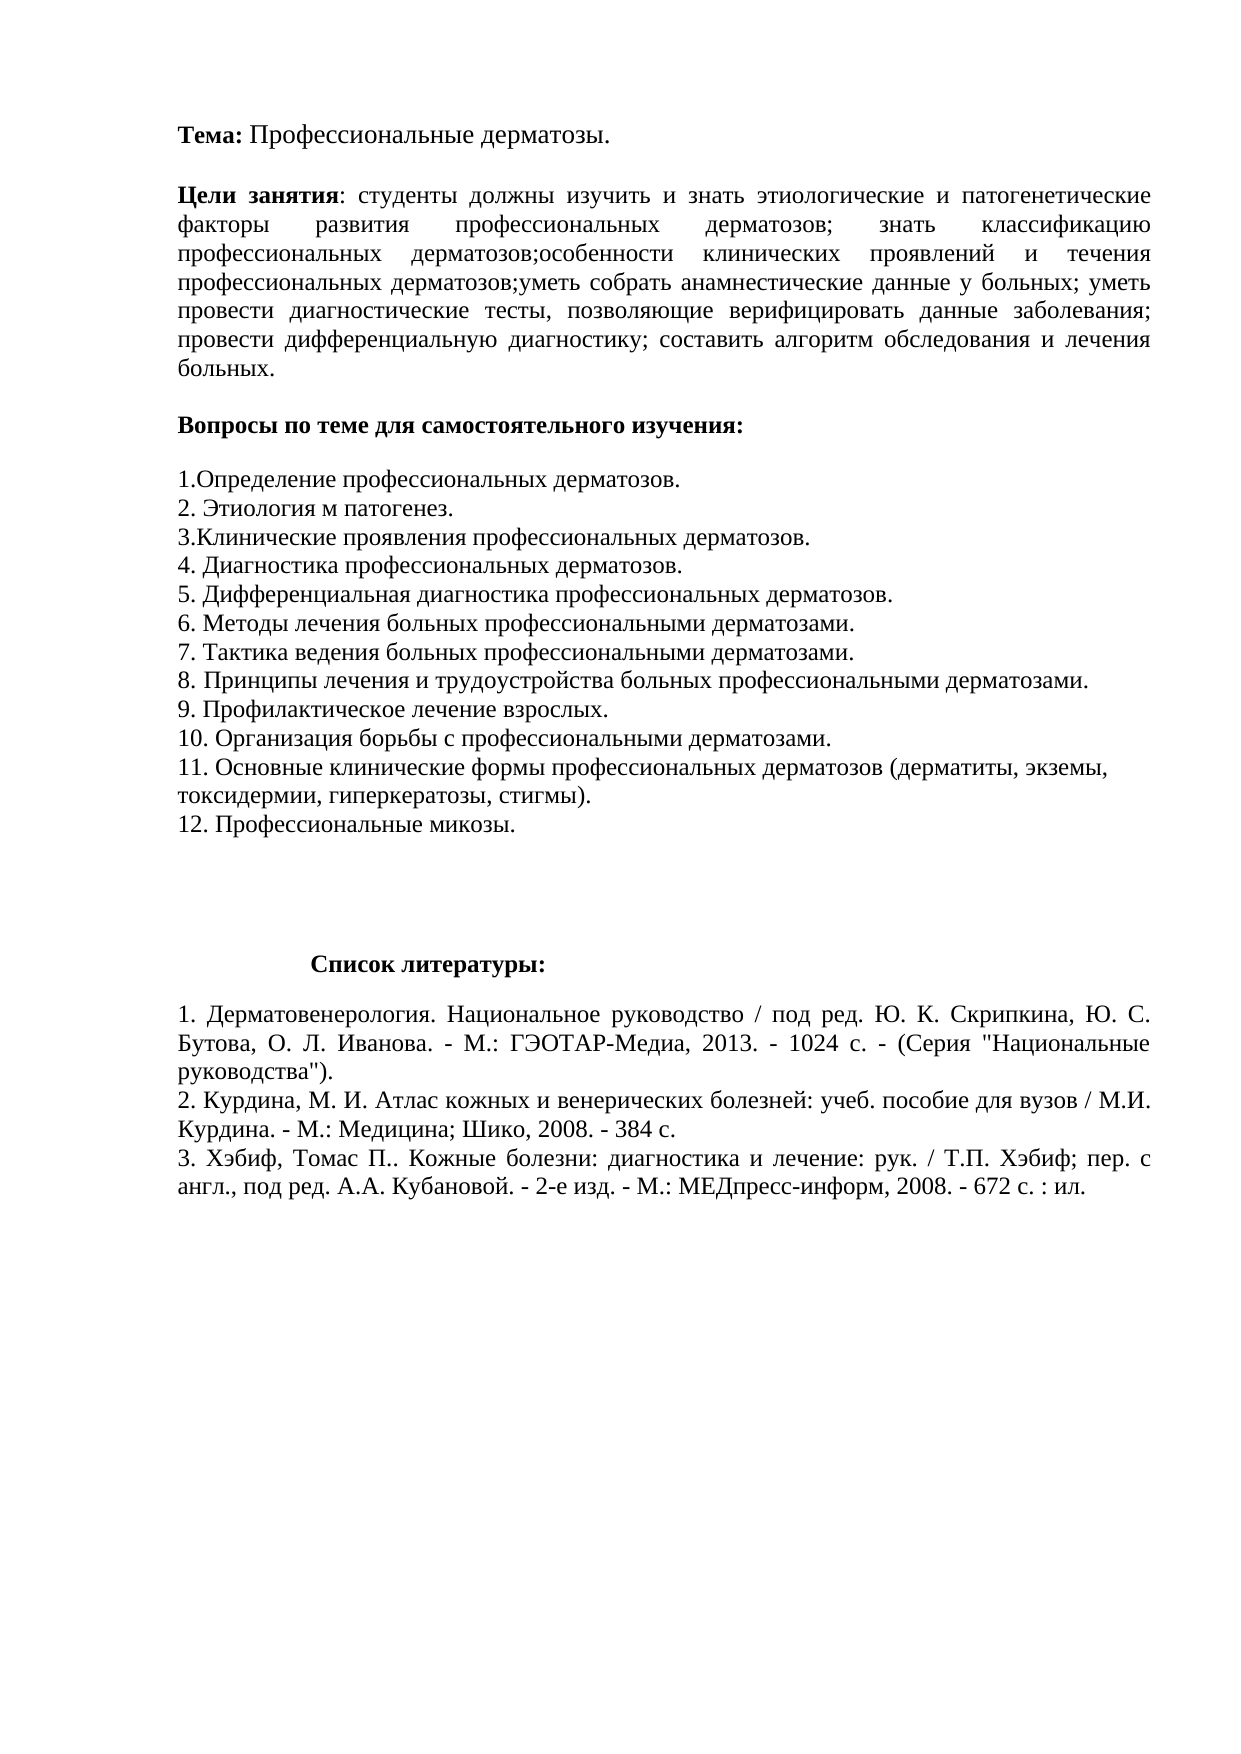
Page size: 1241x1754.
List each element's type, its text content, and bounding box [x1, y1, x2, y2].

text 3.Клинические проявления профессиональных дерматозов. [177, 522, 1152, 551]
text 1. Дерматовенерология. Национальное руководство / под ред. Ю. К. Скрипкина, Ю. С. Бутова, О. Л. Иванова. - М.: ГЭОТАР-Медиа, 2013. - 1024 с. - (Серия "Национальные руководства"). [177, 999, 1152, 1085]
text 3. Хэбиф, Томас П.. Кожные болезни: диагностика и лечение: рук. / Т.П. Хэбиф; пер. с англ., под ред. А.А. Кубановой. - 2-е изд. - М.: МЕДпресс-информ, 2008. - 672 с. : ил. [177, 1143, 1152, 1200]
text 1.Определение профессиональных дерматозов. [177, 464, 1152, 493]
text Список литературы: [251, 949, 1152, 978]
text 10. Организация борьбы с профессиональными дерматозами. [177, 723, 1152, 752]
text 6. Методы лечения больных профессиональными дерматозами. [177, 608, 1152, 637]
text 11. Основные клинические формы профессиональных дерматозов (дерматиты, экземы, токсидермии, гиперкератозы, стигмы). [177, 752, 1152, 809]
text 5. Дифференциальная диагностика профессиональных дерматозов. [177, 579, 1152, 608]
text Вопросы по теме для самостоятельного изучения: [177, 410, 1152, 439]
text 2. Курдина, М. И. Атлас кожных и венерических болезней: учеб. пособие для вузов / М.И. Курдина. - М.: Медицина; Шико, 2008. - 384 с. [177, 1085, 1152, 1143]
text Цели занятия: студенты должны изучить и знать этиологические и патогенетические факторы развития профессиональных дерматозов; знать классификацию профессиональных дерматозов;особенности клинических проявлений и течения профессиональных дерматозов;уметь собрать анамнестические данные у больных; уметь провести диагностические тесты, позволяющие верифицировать данные заболевания; провести дифференциальную диагностику; составить алгоритм обследования и лечения больных. [177, 180, 1152, 382]
text 8. Принципы лечения и трудоустройства больных профессиональными дерматозами. [177, 666, 1152, 694]
text 7. Тактика ведения больных профессиональными дерматозами. [177, 637, 1152, 666]
text 12. Профессиональные микозы. [177, 809, 1152, 838]
text Тема: Профессиональные дерматозы. [177, 118, 1152, 149]
text 2. Этиология м патогенез. [177, 493, 1152, 522]
text 4. Диагностика профессиональных дерматозов. [177, 551, 1152, 579]
text 9. Профилактическое лечение взрослых. [177, 694, 1152, 723]
